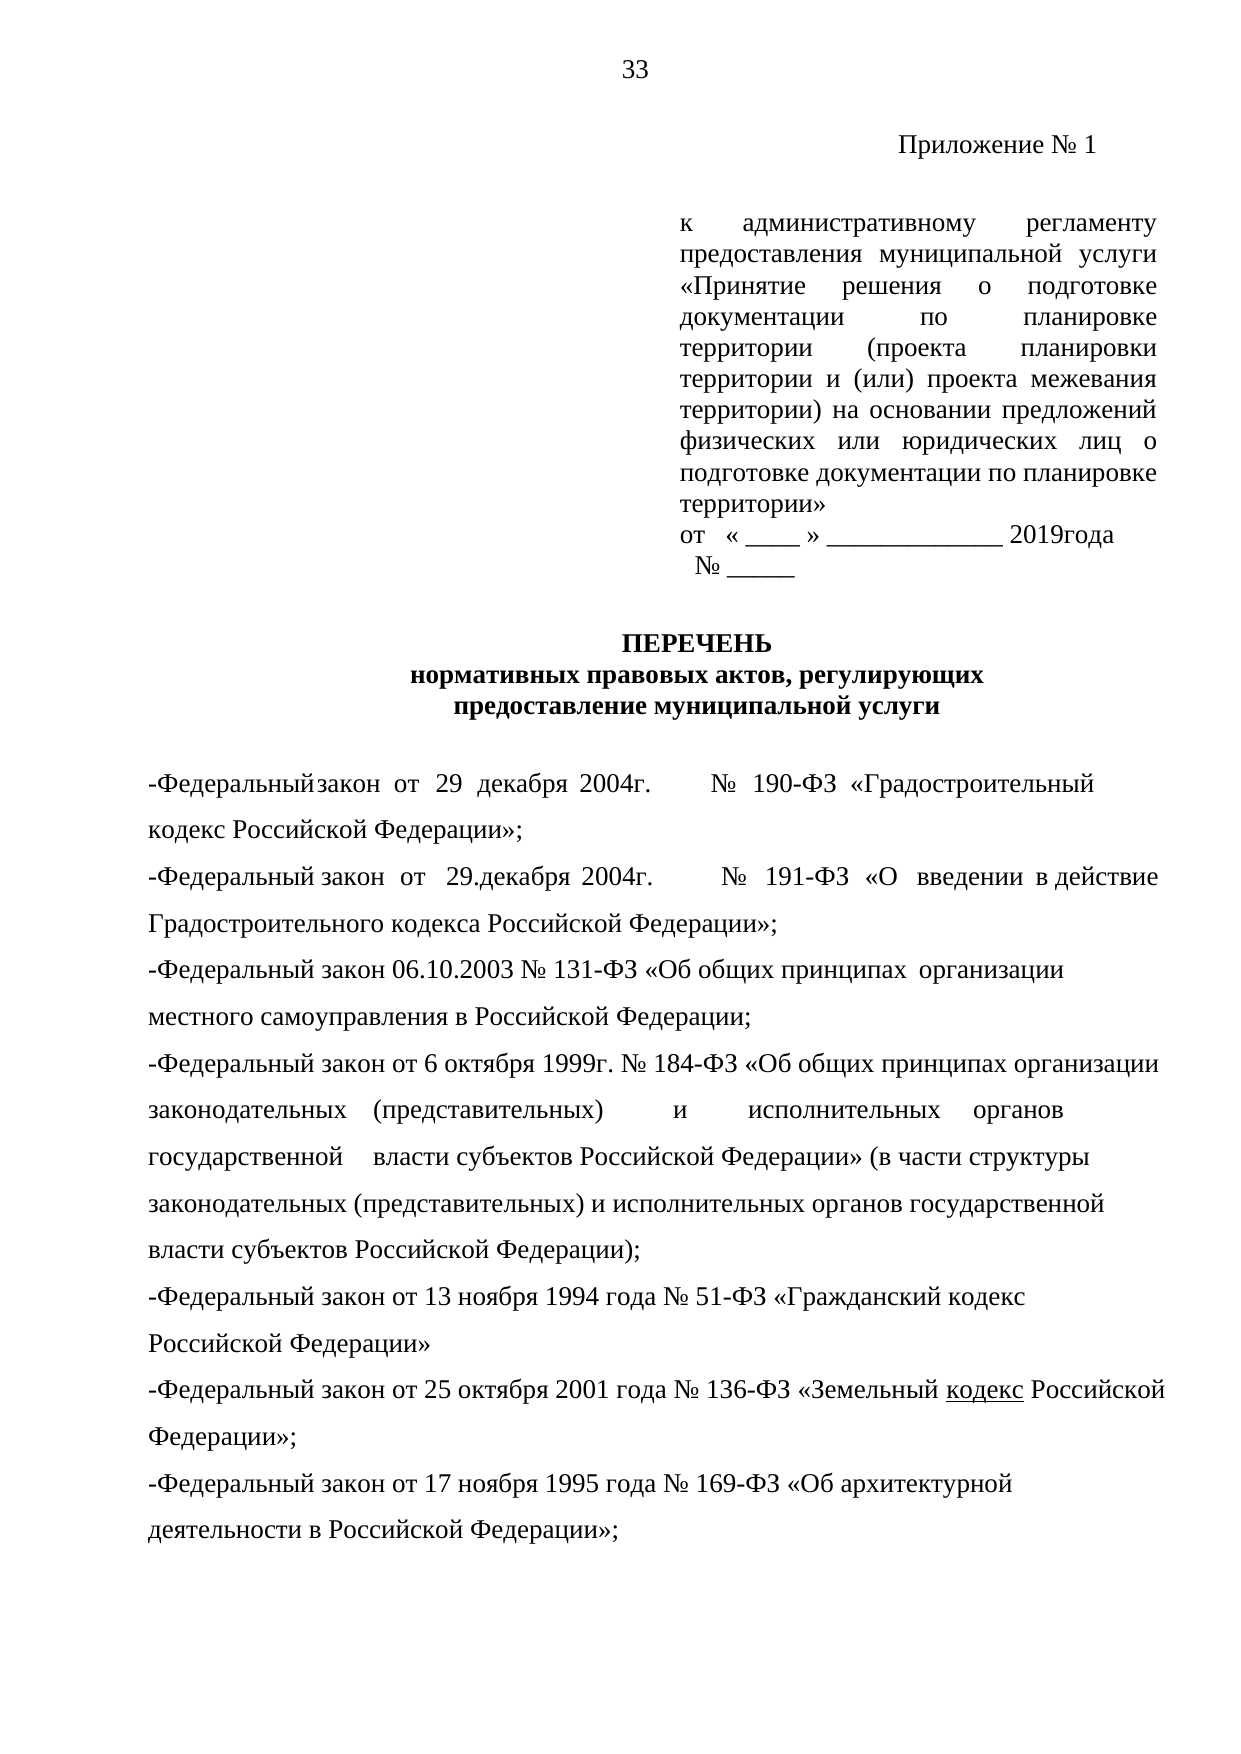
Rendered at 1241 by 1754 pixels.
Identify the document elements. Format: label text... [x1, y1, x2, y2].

text -Федеральный закон 06.10.2003 № 131-ФЗ «Об общих принципах организации местного самоуправления в Российской Федерации; [148, 954, 1167, 1031]
text -Федеральный закон от 25 октября 2001 года № 136-ФЗ «Земельный кодекс Российской Федерации»; [148, 1374, 1167, 1451]
text -Федеральный закон от 29 декабря 2004г. № 190-ФЗ «Градостроительный кодекс Российской Федерации»; [148, 767, 1167, 845]
text нормативных правовых актов, регулирующих [148, 658, 1157, 689]
text к административному регламенту предоставления муниципальной услуги «Принятие решения о подготовке документации по планировке территории (проекта планировки территории и (или) проекта межевания территории) на основании предложений физических или юридических лиц о подготовке документации по планировке территории» [679, 262, 1157, 518]
text -Федеральный закон от 6 октября 1999г. № 184-ФЗ «Об общих принципах организации законодательных (представительных) и исполнительных органов государственной власти субъектов Российской Федерации» (в части структуры законодательных (представительных) и исполнительных органов государственной власти субъектов Российской Федерации); [148, 1047, 1167, 1265]
text ПЕРЕЧЕНЬ [148, 627, 1157, 658]
text предоставление муниципальной услуги [148, 689, 1157, 720]
text Приложение № 1 [823, 129, 1167, 160]
text к административному регламенту предоставления муниципальной услуги «Принятие решения о подготовке документации по планировке территории (проекта планировки территории и (или) проекта межевания территории) на основании предложений физических или юридических лиц о подготовке документации по планировке территории» [679, 206, 1157, 261]
text -Федеральный закон от 13 ноября 1994 года № 51-ФЗ «Гражданский кодекс Российской Федерации» [148, 1280, 1167, 1358]
text № _____ [694, 549, 1167, 580]
text -Федеральный закон от 17 ноября 1995 года № 169-ФЗ «Об архитектурной деятельности в Российской Федерации»; [148, 1467, 1167, 1545]
text от « ____ » _____________ 2019года [679, 518, 1167, 549]
text -Федеральный закон от 29.декабря 2004г. № 191-ФЗ «О введении в действие Градостроительного кодекса Российской Федерации»; [148, 860, 1167, 938]
